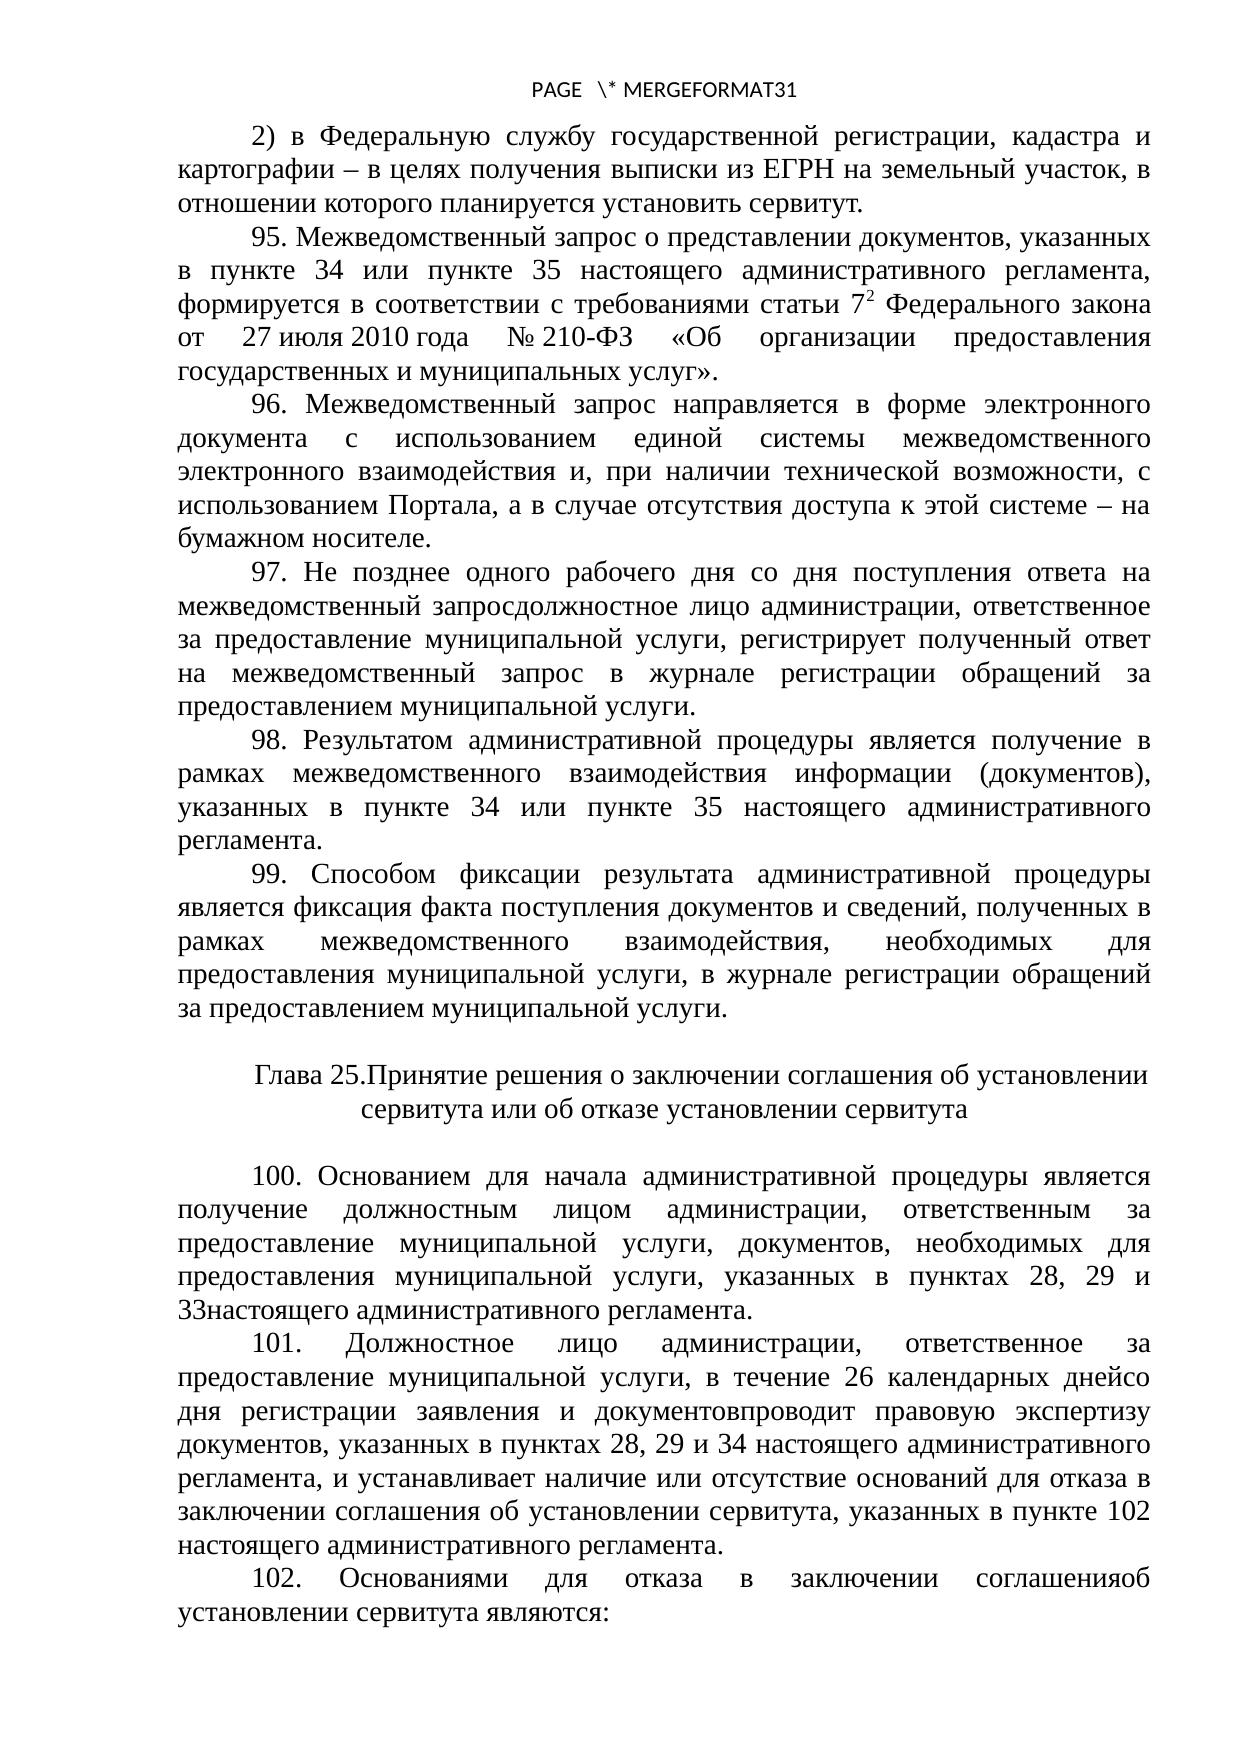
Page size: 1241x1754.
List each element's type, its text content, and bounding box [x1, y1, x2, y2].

text 100. Основанием для начала административной процедуры является получение должностным лицом администрации, ответственным за предоставление муниципальной услуги, документов, необходимых для предоставления муниципальной услуги, указанных в пунктах 28, 29 и 33настоящего административного регламента. [177, 1158, 1152, 1326]
text 101. Должностное лицо администрации, ответственное за предоставление муниципальной услуги, в течение 26 календарных днейсо дня регистрации заявления и документовпроводит правовую экспертизу документов, указанных в пунктах 28, 29 и 34 настоящего административного регламента, и устанавливает наличие или отсутствие оснований для отказа в заключении соглашения об установлении сервитута, указанных в пункте 102 настоящего административного регламента. [177, 1326, 1152, 1560]
text 102. Основаниями для отказа в заключении соглашенияоб установлении сервитута являются: [177, 1560, 1152, 1627]
text 97. Не позднее одного рабочего дня со дня поступления ответа на межведомственный запросдолжностное лицо администрации, ответственное за предоставление муниципальной услуги, регистрирует полученный ответ на межведомственный запрос в журнале регистрации обращений за предоставлением муниципальной услуги. [177, 554, 1152, 722]
text 99. Способом фиксации результата административной процедуры является фиксация факта поступления документов и сведений, полученных в рамках межведомственного взаимодействия, необходимых для предоставления муниципальной услуги, в журнале регистрации обращений за предоставлением муниципальной услуги. [177, 856, 1152, 1024]
text 98. Результатом административной процедуры является получение в рамках межведомственного взаимодействия информации (документов), указанных в пункте 34 или пункте 35 настоящего административного регламента. [177, 722, 1152, 856]
text 2) в Федеральную службу государственной регистрации, кадастра и картографии – в целях получения выписки из ЕГРН на земельный участок, в отношении которого планируется установить сервитут. [177, 118, 1152, 219]
text Глава 25.Принятие решения о заключении соглашения об установлении сервитута или об отказе установлении сервитута [177, 1057, 1152, 1124]
text 95. Межведомственный запрос о представлении документов, указанных в пункте 34 или пункте 35 настоящего административного регламента, формируется в соответствии с требованиями статьи 72 Федерального закона от 27 июля 2010 года № 210-ФЗ «Об организации предоставления государственных и муниципальных услуг». [177, 219, 1152, 386]
text 96. Межведомственный запрос направляется в форме электронного документа с использованием единой системы межведомственного электронного взаимодействия и, при наличии технической возможности, с использованием Портала, а в случае отсутствия доступа к этой системе – на бумажном носителе. [177, 386, 1152, 554]
